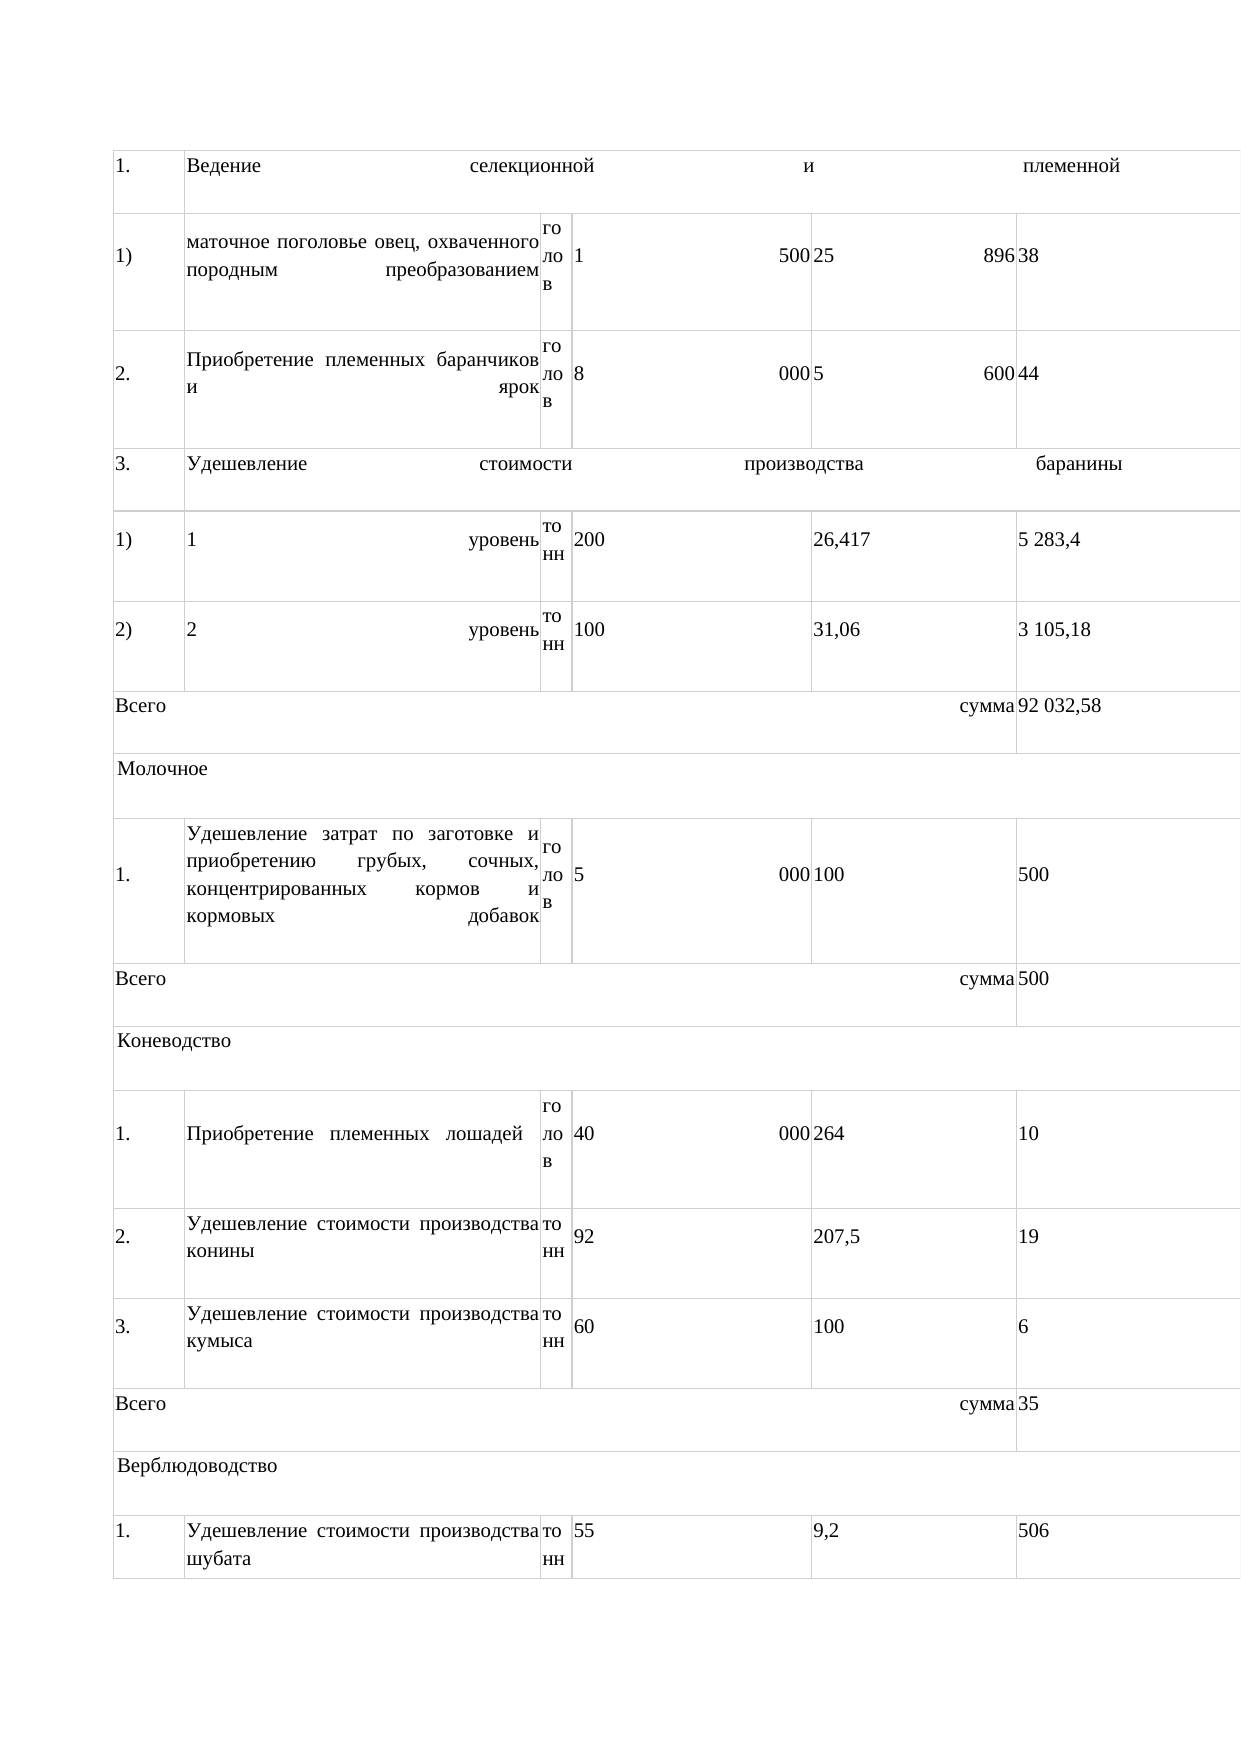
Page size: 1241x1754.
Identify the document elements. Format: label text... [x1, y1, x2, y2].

table_cell 1) [114, 512, 184, 601]
table_cell Удешевление стоимости производства конины [185, 1209, 540, 1298]
table_cell 1 уровень [185, 512, 540, 601]
table_cell 1. [114, 1516, 184, 1578]
table_cell 92 [573, 1209, 811, 1298]
table_cell 200 [573, 512, 811, 601]
table_cell 9,2 [812, 1516, 1016, 1578]
table_cell тонн [541, 1516, 571, 1578]
table_cell Удешевление затрат по заготовке и приобретению грубых, сочных, концентрированных кормов и кормовых добавок [185, 819, 540, 963]
table_cell 8 000 [573, 331, 811, 448]
table_cell 60 [573, 1299, 811, 1388]
table_cell Ведение селекционной и племенной работы [185, 151, 1240, 212]
table_cell 2 уровень [185, 602, 540, 691]
table_cell 2) [114, 602, 184, 691]
table_cell 10 560 [1017, 1091, 1240, 1208]
table_cell 2. [114, 331, 184, 448]
table_cell Приобретение племенных лошадей [185, 1091, 540, 1208]
table_cell 5 000 [573, 819, 811, 963]
table_cell 3 105,18 [1017, 602, 1240, 691]
table_cell Всего сумма [114, 964, 1016, 1026]
table_cell 207,5 [812, 1209, 1016, 1298]
table_cell Всего сумма [114, 1389, 1016, 1451]
table_cell голов [541, 214, 571, 330]
table_cell Верблюдоводство [114, 1452, 1240, 1515]
table_cell 1. [114, 151, 184, 212]
table_cell 38 844 [1017, 214, 1240, 330]
table_cell 40 000 [573, 1091, 811, 1208]
table_cell 264 [812, 1091, 1016, 1208]
table_cell 19 088 [1017, 1209, 1240, 1298]
table_cell Удешевление стоимости производства кумыса [185, 1299, 540, 1388]
table_cell 5 600 [812, 331, 1016, 448]
table_cell 100 [573, 602, 811, 691]
table_cell 3. [114, 1299, 184, 1388]
table_cell 92 032,58 [1017, 692, 1240, 753]
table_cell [185, 1516, 540, 1578]
table_cell 55 [573, 1516, 811, 1578]
table_cell 26,417 [812, 512, 1016, 601]
table_cell тонн [541, 512, 571, 601]
table_cell 100 [812, 1299, 1016, 1388]
table_cell 500 [1017, 964, 1240, 1026]
table_cell маточное поголовье овец, охваченного породным преобразованием [185, 214, 540, 330]
table_cell 25 896 [812, 214, 1016, 330]
table_cell 44 800 [1017, 331, 1240, 448]
table_cell 6 000 [1017, 1299, 1240, 1388]
table_cell голов [541, 819, 571, 963]
table_cell Коневодство [114, 1027, 1240, 1090]
table_cell Приобретение племенных баранчиков и ярок [185, 331, 540, 448]
table_cell 1. [114, 819, 184, 963]
table_cell тонн [541, 1299, 571, 1388]
table_cell тонн [541, 602, 571, 691]
table_cell 2. [114, 1209, 184, 1298]
table_cell 35 648 [1017, 1389, 1240, 1451]
table_cell тонн [541, 1209, 571, 1298]
table_cell 1 500 [573, 214, 811, 330]
table_cell Всего сумма [114, 692, 1016, 753]
table_cell 31,06 [812, 602, 1016, 691]
table_cell 3. [114, 449, 184, 510]
table_cell 500 [1017, 819, 1240, 963]
table_cell Молочное козоводство [114, 754, 1240, 818]
table_cell 5 283,4 [1017, 512, 1240, 601]
table_cell 1. [114, 1091, 184, 1208]
table_cell голов [541, 1091, 571, 1208]
table_cell голов [541, 331, 571, 448]
table_cell 100 [812, 819, 1016, 963]
table_cell 1) [114, 214, 184, 330]
table_cell 506 [1017, 1516, 1240, 1578]
table_cell Удешевление стоимости производства баранины (ягнятины) [185, 449, 1240, 510]
